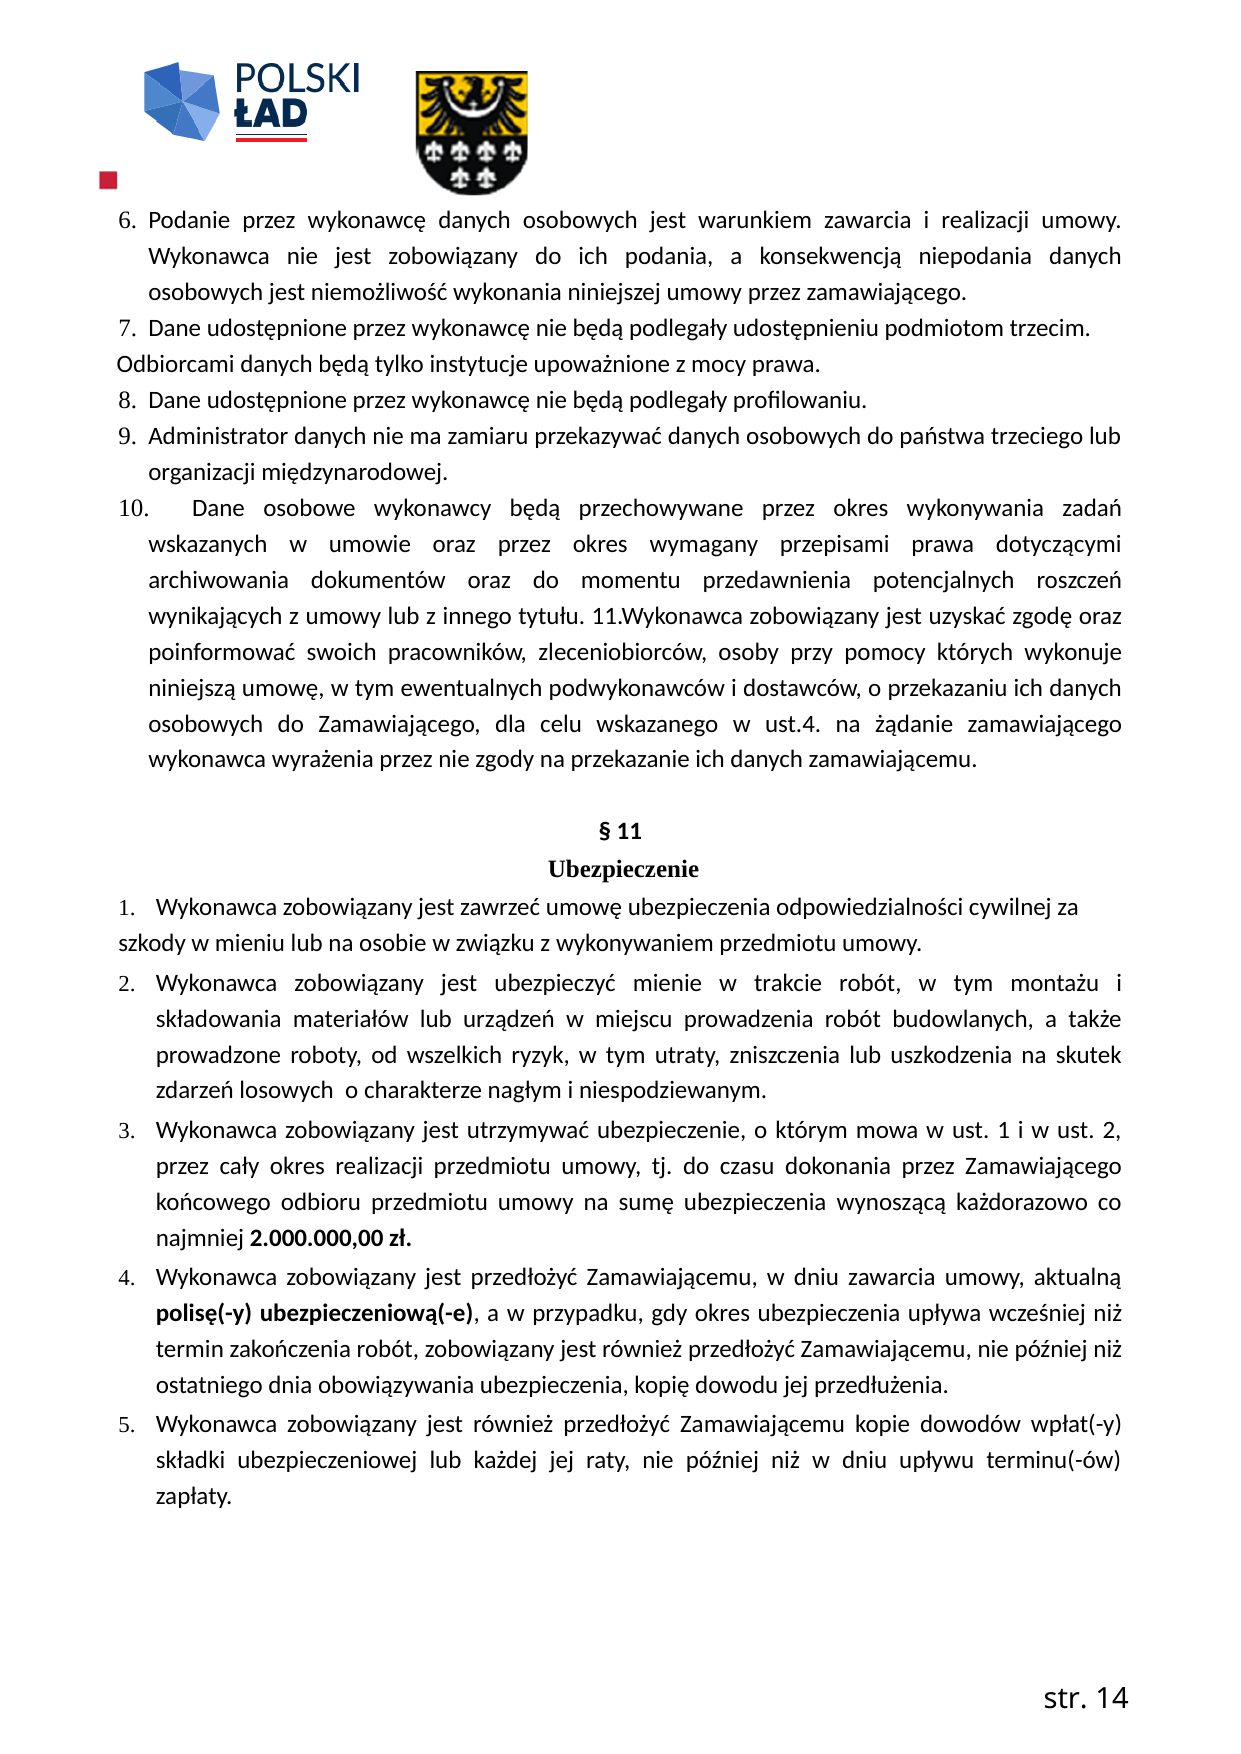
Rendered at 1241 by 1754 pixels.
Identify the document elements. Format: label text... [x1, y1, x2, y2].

text szkody w mieniu lub na osobie w związku z wykonywaniem przedmiotu umowy. [118, 927, 969, 958]
list Wykonawca zobowiązany jest również przedłożyć Zamawiającemu kopie dowodów wpłat(-y) składki ubezpieczeniowej lub każdej jej raty, nie później niż w dniu upływu terminu(-ów) zapłaty. [118, 1408, 1123, 1511]
list Wykonawca zobowiązany jest zawrzeć umowę ubezpieczenia odpowiedzialności cywilnej za [118, 891, 1123, 922]
list Podanie przez wykonawcę danych osobowych jest warunkiem zawarcia i realizacji umowy. Wykonawca nie jest zobowiązany do ich podania, a konsekwencją niepodania danych osobowych jest niemożliwość wykonania niniejszej umowy przez zamawiającego. [118, 204, 1123, 307]
list Wykonawca zobowiązany jest utrzymywać ubezpieczenie, o którym mowa w ust. 1 i w ust. 2, przez cały okres realizacji przedmiotu umowy, tj. do czasu dokonania przez Zamawiającego końcowego odbioru przedmiotu umowy na sumę ubezpieczenia wynoszącą każdorazowo co najmniej 2.000.000,00 zł. [118, 1114, 1123, 1252]
list Administrator danych nie ma zamiaru przekazywać danych osobowych do państwa trzeciego lub organizacji międzynarodowej. [118, 420, 1123, 487]
subtitle § 11 [187, 816, 1053, 846]
list Wykonawca zobowiązany jest przedłożyć Zamawiającemu, w dniu zawarcia umowy, aktualną polisę(-y) ubezpieczeniową(-e), a w przypadku, gdy okres ubezpieczenia upływa wcześniej niż termin zakończenia robót, zobowiązany jest również przedłożyć Zamawiającemu, nie później niż ostatniego dnia obowiązywania ubezpieczenia, kopię dowodu jej przedłużenia. [118, 1261, 1123, 1399]
list Dane udostępnione przez wykonawcę nie będą podlegały udostępnieniu podmiotom trzecim. [118, 312, 1123, 343]
list Dane udostępnione przez wykonawcę nie będą podlegały profilowaniu. [118, 384, 1123, 415]
picture [57, 11, 529, 196]
text Odbiorcami danych będą tylko instytucje upoważnione z mocy prawa. [116, 348, 1123, 379]
list Dane osobowe wykonawcy będą przechowywane przez okres wykonywania zadań wskazanych w umowie oraz przez okres wymagany przepisami prawa dotyczącymi archiwowania dokumentów oraz do momentu przedawnienia potencjalnych roszczeń wynikających z umowy lub z innego tytułu. 11.Wykonawca zobowiązany jest uzyskać zgodę oraz poinformować swoich pracowników, zleceniobiorców, osoby przy pomocy których wykonuje niniejszą umowę, w tym ewentualnych podwykonawców i dostawców, o przekazaniu ich danych osobowych do Zamawiającego, dla celu wskazanego w ust.4. na żądanie zamawiającego wykonawca wyrażenia przez nie zgody na przekazanie ich danych zamawiającemu. [118, 492, 1123, 774]
list Wykonawca zobowiązany jest ubezpieczyć mienie w trakcie robót, w tym montażu i składowania materiałów lub urządzeń w miejscu prowadzenia robót budowlanych, a także prowadzone roboty, od wszelkich ryzyk, w tym utraty, zniszczenia lub uszkodzenia na skutek zdarzeń losowych o charakterze nagłym i niespodziewanym. [118, 967, 1123, 1105]
text Ubezpieczenie [118, 854, 1128, 883]
